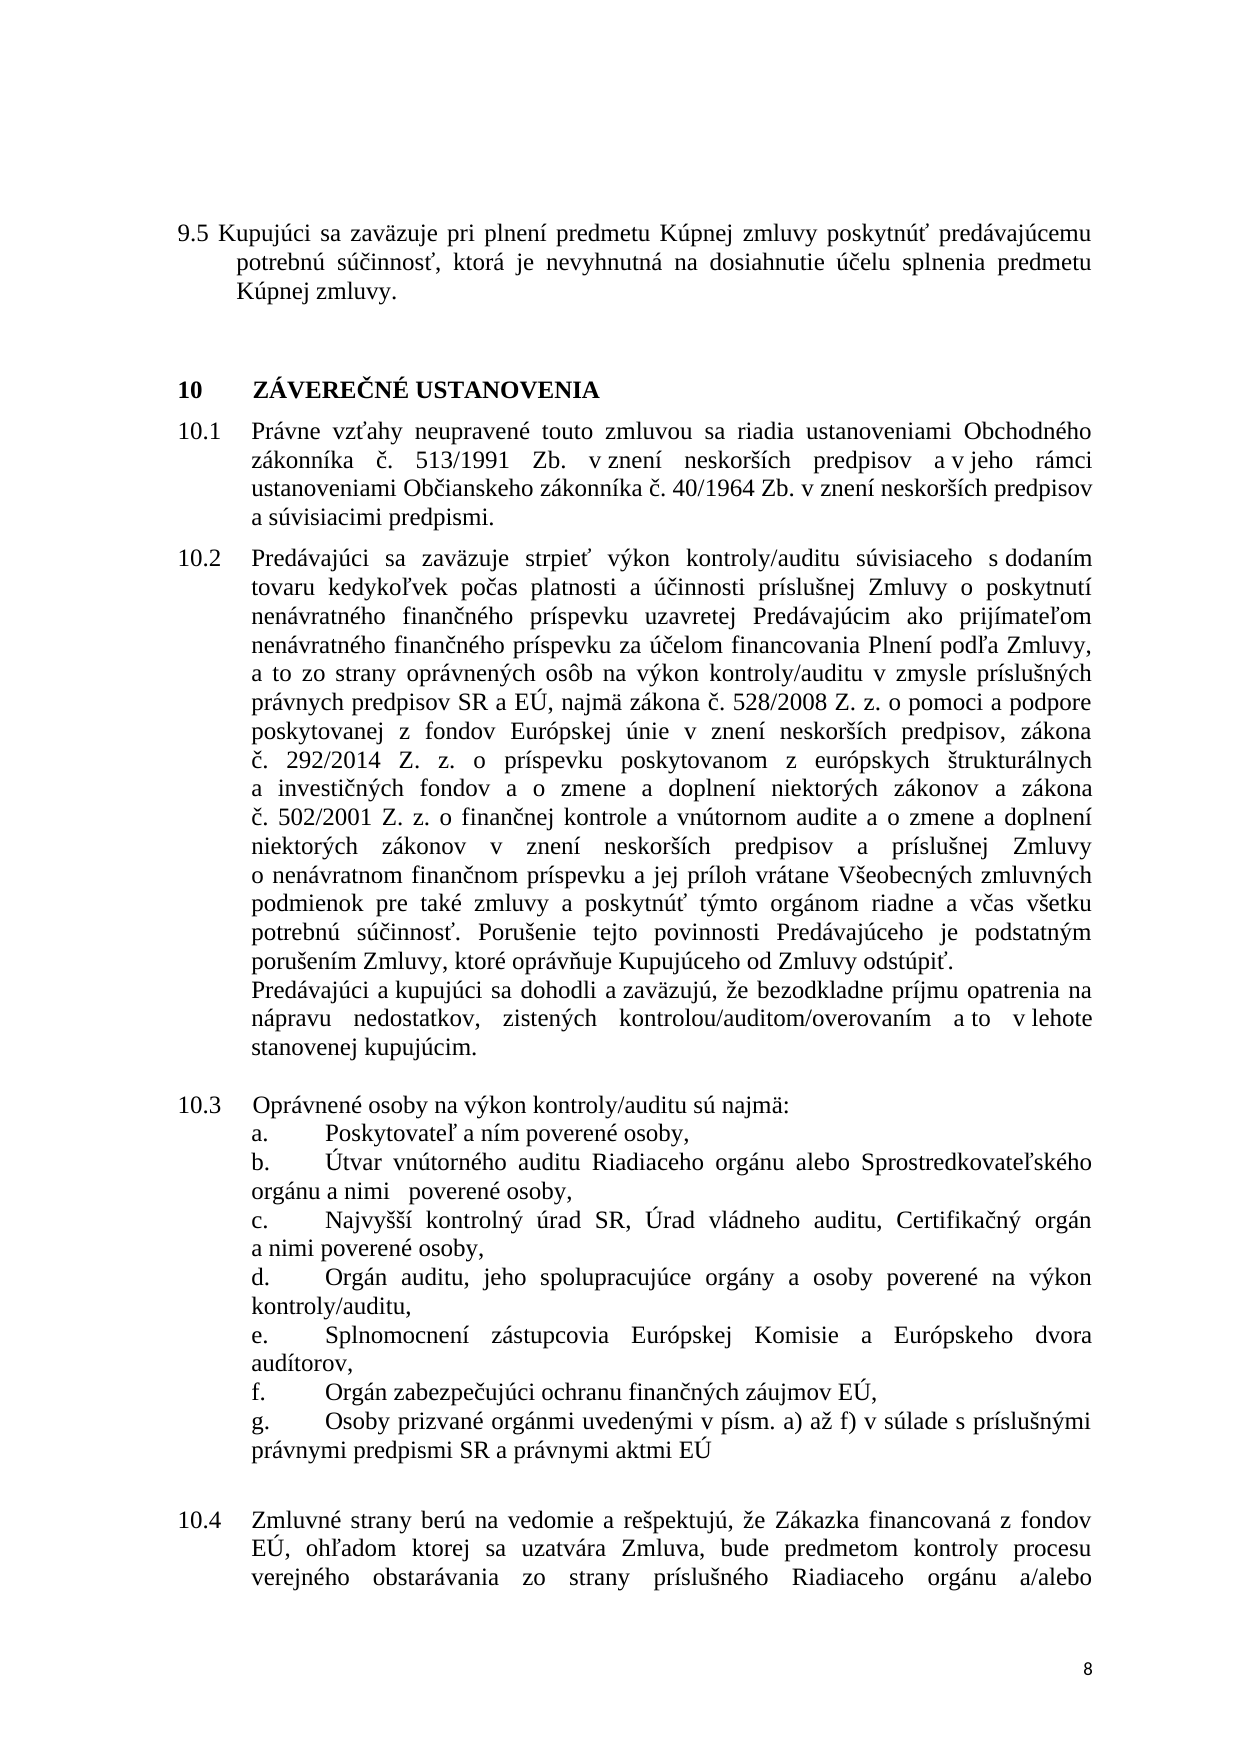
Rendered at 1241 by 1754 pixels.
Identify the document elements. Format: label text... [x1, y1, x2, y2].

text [177, 1505, 1092, 1591]
text c. Najvyšší kontrolný úrad SR, Úrad vládneho auditu, Certifikačný orgán a nimi poverené osoby, [251, 1205, 1092, 1262]
list Právne vzťahy neupravené touto zmluvou sa riadia ustanoveniami Obchodného zákonníka č. 513/1991 Zb. v znení neskorších predpisov a v jeho rámci ustanoveniami Občianskeho zákonníka č. 40/1964 Zb. v znení neskorších predpisov a súvisiacimi predpismi. [177, 416, 1092, 531]
text Predávajúci a kupujúci sa dohodli a zaväzujú, že bezodkladne príjmu opatrenia na nápravu nedostatkov, zistených kontrolou/auditom/overovaním a to v lehote stanovenej kupujúcim. [251, 975, 1092, 1061]
text f. Orgán zabezpečujúci ochranu finančných záujmov EÚ, [251, 1377, 1092, 1406]
text d. Orgán auditu, jeho spolupracujúce orgány a osoby poverené na výkon kontroly/auditu, [251, 1262, 1092, 1320]
text b. Útvar vnútorného auditu Riadiaceho orgánu alebo Sprostredkovateľského orgánu a nimi poverené osoby, [251, 1147, 1092, 1205]
text 9.5 Kupujúci sa zaväzuje pri plnení predmetu Kúpnej zmluvy poskytnúť predávajúcemu potrebnú súčinnosť, ktorá je nevyhnutná na dosiahnutie účelu splnenia predmetu Kúpnej zmluvy. [177, 218, 1092, 305]
text 10.3 Oprávnené osoby na výkon kontroly/auditu sú najmä: [177, 1090, 1092, 1118]
text e. Splnomocnení zástupcovia Európskej Komisie a Európskeho dvora audítorov, [251, 1320, 1092, 1377]
text g. Osoby prizvané orgánmi uvedenými v písm. a) až f) v súlade s príslušnými právnymi predpismi SR a právnymi aktmi EÚ [251, 1406, 1092, 1463]
text a. Poskytovateľ a ním poverené osoby, [251, 1118, 1092, 1147]
text 10 ZÁVEREČNÉ USTANOVENIA [177, 375, 1092, 403]
list Predávajúci sa zaväzuje strpieť výkon kontroly/auditu súvisiaceho s dodaním tovaru kedykoľvek počas platnosti a účinnosti príslušnej Zmluvy o poskytnutí nenávratného finančného príspevku uzavretej Predávajúcim ako prijímateľom nenávratného finančného príspevku za účelom financovania Plnení podľa Zmluvy, a to zo strany oprávnených osôb na výkon kontroly/auditu v zmysle príslušných právnych predpisov SR a EÚ, najmä zákona č. 528/2008 Z. z. o pomoci a podpore poskytovanej z fondov Európskej únie v znení neskorších predpisov, zákona č. 292/2014 Z. z. o príspevku poskytovanom z európskych štrukturálnych a investičných fondov a o zmene a doplnení niektorých zákonov a zákona č. 502/2001 Z. z. o finančnej kontrole a vnútornom audite a o zmene a doplnení niektorých zákonov v znení neskorších predpisov a príslušnej Zmluvy o nenávratnom finančnom príspevku a jej príloh vrátane Všeobecných zmluvných podmienok pre také zmluvy a poskytnúť týmto orgánom riadne a včas všetku potrebnú súčinnosť. Porušenie tejto povinnosti Predávajúceho je podstatným porušením Zmluvy, ktoré oprávňuje Kupujúceho od Zmluvy odstúpiť. [177, 543, 1092, 975]
